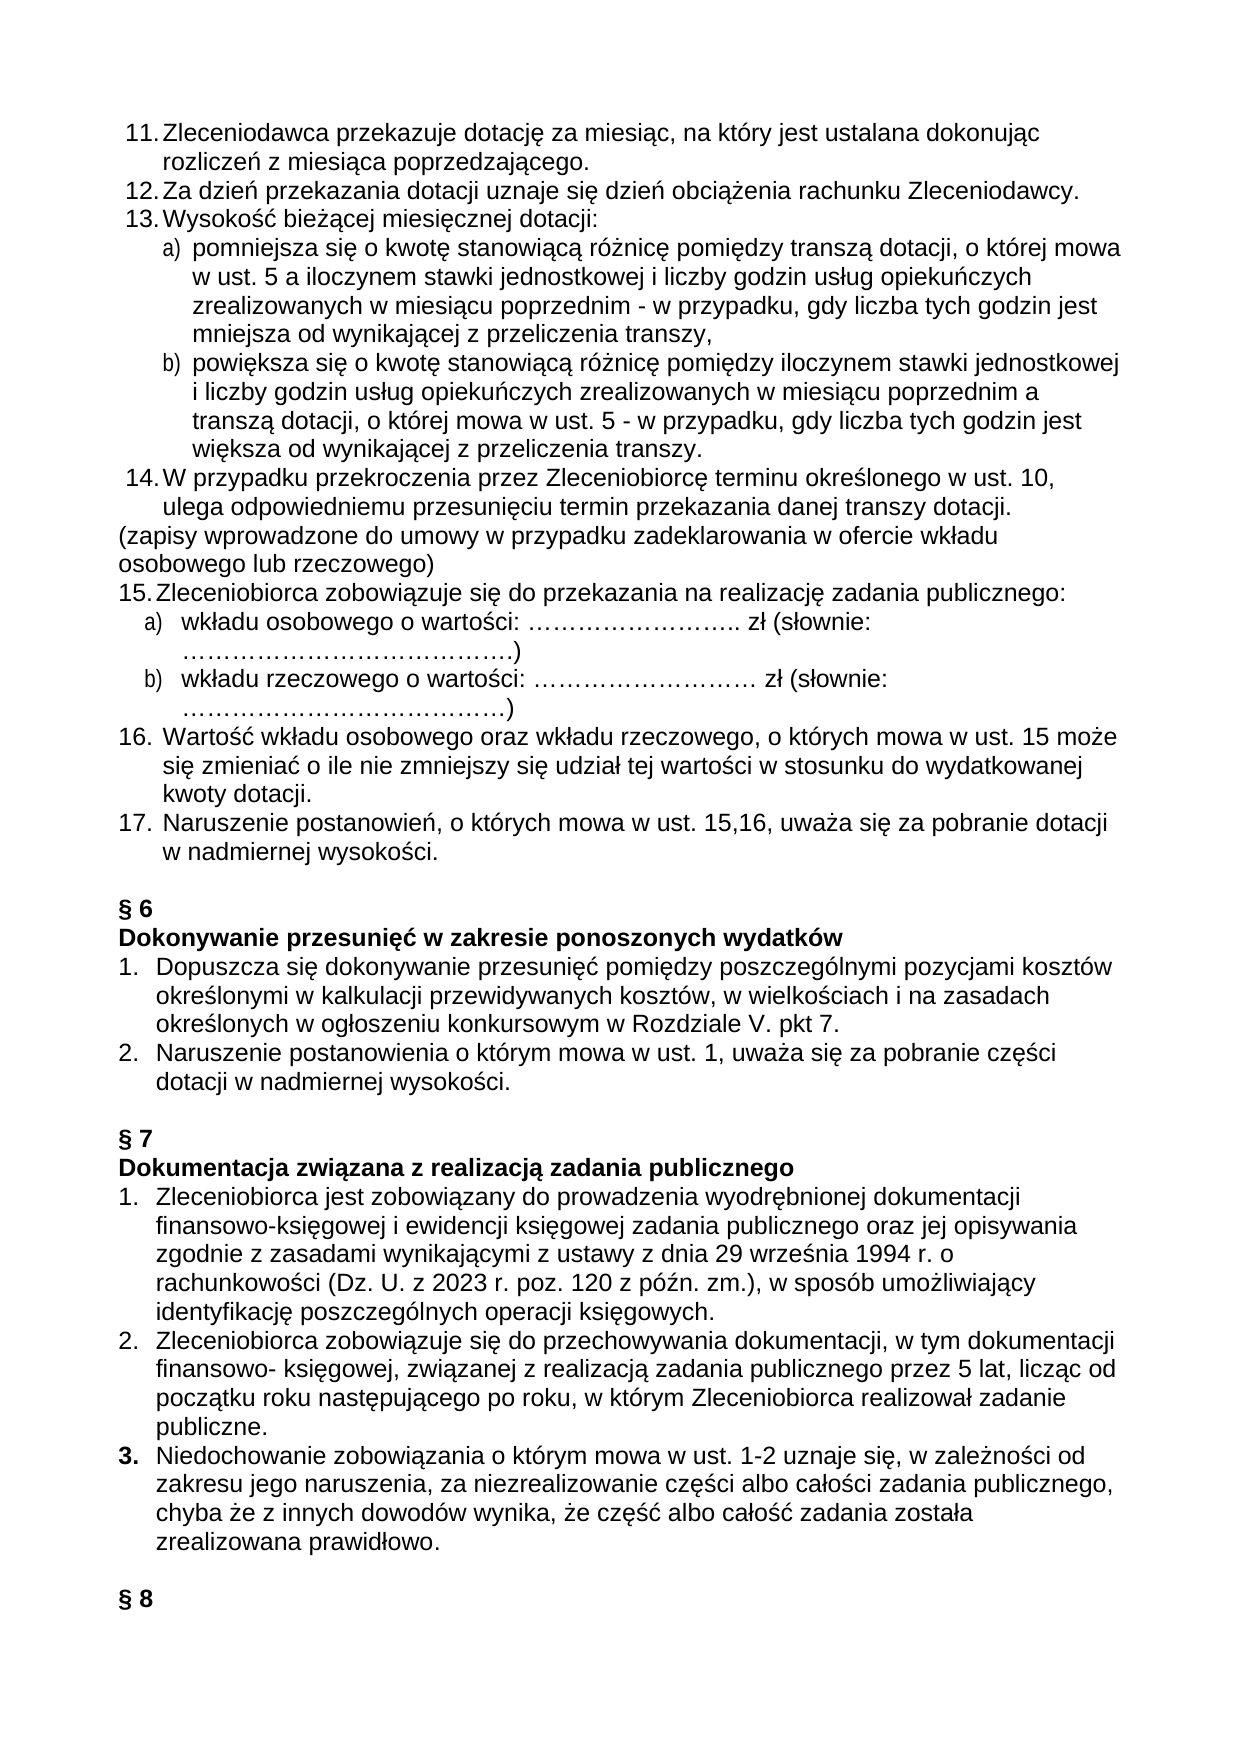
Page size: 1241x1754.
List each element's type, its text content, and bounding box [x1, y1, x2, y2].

list wkładu osobowego o wartości: …………………….. zł (słownie:………………………………….) [162, 607, 1122, 664]
list Zleceniobiorca jest zobowiązany do prowadzenia wyodrębnionej dokumentacji finansowo-księgowej i ewidencji księgowej zadania publicznego oraz jej opisywania zgodnie z zasadami wynikającymi z ustawy z dnia 29 września 1994 r. o rachunkowości (Dz. U. z 2023 r. poz. 120 z późn. zm.), w sposób umożliwiający identyfikację poszczególnych operacji księgowych. [118, 1182, 1122, 1326]
list Naruszenie postanowień, o których mowa w ust. 15,16, uważa się za pobranie dotacji w nadmiernej wysokości. [118, 808, 1122, 866]
list Zleceniodawca przekazuje dotację za miesiąc, na który jest ustalana dokonując rozliczeń z miesiąca poprzedzającego. [125, 118, 1122, 176]
text § 7 [118, 1124, 1122, 1153]
text § 8 [118, 1584, 1122, 1613]
list Wysokość bieżącej miesięcznej dotacji: [125, 204, 1122, 233]
list Dopuszcza się dokonywanie przesunięć pomiędzy poszczególnymi pozycjami kosztów określonymi w kalkulacji przewidywanych kosztów, w wielkościach i na zasadach określonych w ogłoszeniu konkursowym w Rozdziale V. pkt 7. [118, 952, 1122, 1038]
list Zleceniobiorca zobowiązuje się do przechowywania dokumentacji, w tym dokumentacji finansowo- księgowej, związanej z realizacją zadania publicznego przez 5 lat, licząc od początku roku następującego po roku, w którym Zleceniobiorca realizował zadanie publiczne. [118, 1326, 1122, 1441]
list Wartość wkładu osobowego oraz wkładu rzeczowego, o których mowa w ust. 15 może się zmieniać o ile nie zmniejszy się udział tej wartości w stosunku do wydatkowanej kwoty dotacji. [118, 722, 1122, 808]
text (zapisy wprowadzone do umowy w przypadku zadeklarowania w ofercie wkładu osobowego lub rzeczowego) [118, 521, 1122, 578]
text Dokumentacja związana z realizacją zadania publicznego [118, 1153, 1122, 1182]
list Niedochowanie zobowiązania o którym mowa w ust. 1-2 uznaje się, w zależności od zakresu jego naruszenia, za niezrealizowanie części albo całości zadania publicznego, chyba że z innych dowodów wynika, że część albo całość zadania została zrealizowana prawidłowo. [118, 1441, 1122, 1556]
list Zleceniobiorca zobowiązuje się do przekazania na realizację zadania publicznego: [118, 578, 1122, 607]
text Dokonywanie przesunięć w zakresie ponoszonych wydatków [118, 923, 1122, 952]
list W przypadku przekroczenia przez Zleceniobiorcę terminu określonego w ust. 10, ulega odpowiedniemu przesunięciu termin przekazania danej transzy dotacji. [125, 463, 1122, 521]
list pomniejsza się o kwotę stanowiącą różnicę pomiędzy transzą dotacji, o której mowa w ust. 5 a iloczynem stawki jednostkowej i liczby godzin usług opiekuńczych zrealizowanych w miesiącu poprzednim - w przypadku, gdy liczba tych godzin jest mniejsza od wynikającej z przeliczenia transzy, [162, 233, 1122, 348]
list wkładu rzeczowego o wartości: ……………………… zł (słownie: …………………………………) [162, 664, 1122, 722]
list Za dzień przekazania dotacji uznaje się dzień obciążenia rachunku Zleceniodawcy. [125, 176, 1122, 204]
list powiększa się o kwotę stanowiącą różnicę pomiędzy iloczynem stawki jednostkowej i liczby godzin usług opiekuńczych zrealizowanych w miesiącu poprzednim a transzą dotacji, o której mowa w ust. 5 - w przypadku, gdy liczba tych godzin jest większa od wynikającej z przeliczenia transzy. [162, 348, 1122, 463]
list Naruszenie postanowienia o którym mowa w ust. 1, uważa się za pobranie części dotacji w nadmiernej wysokości. [118, 1038, 1122, 1096]
text § 6 [118, 894, 1122, 923]
